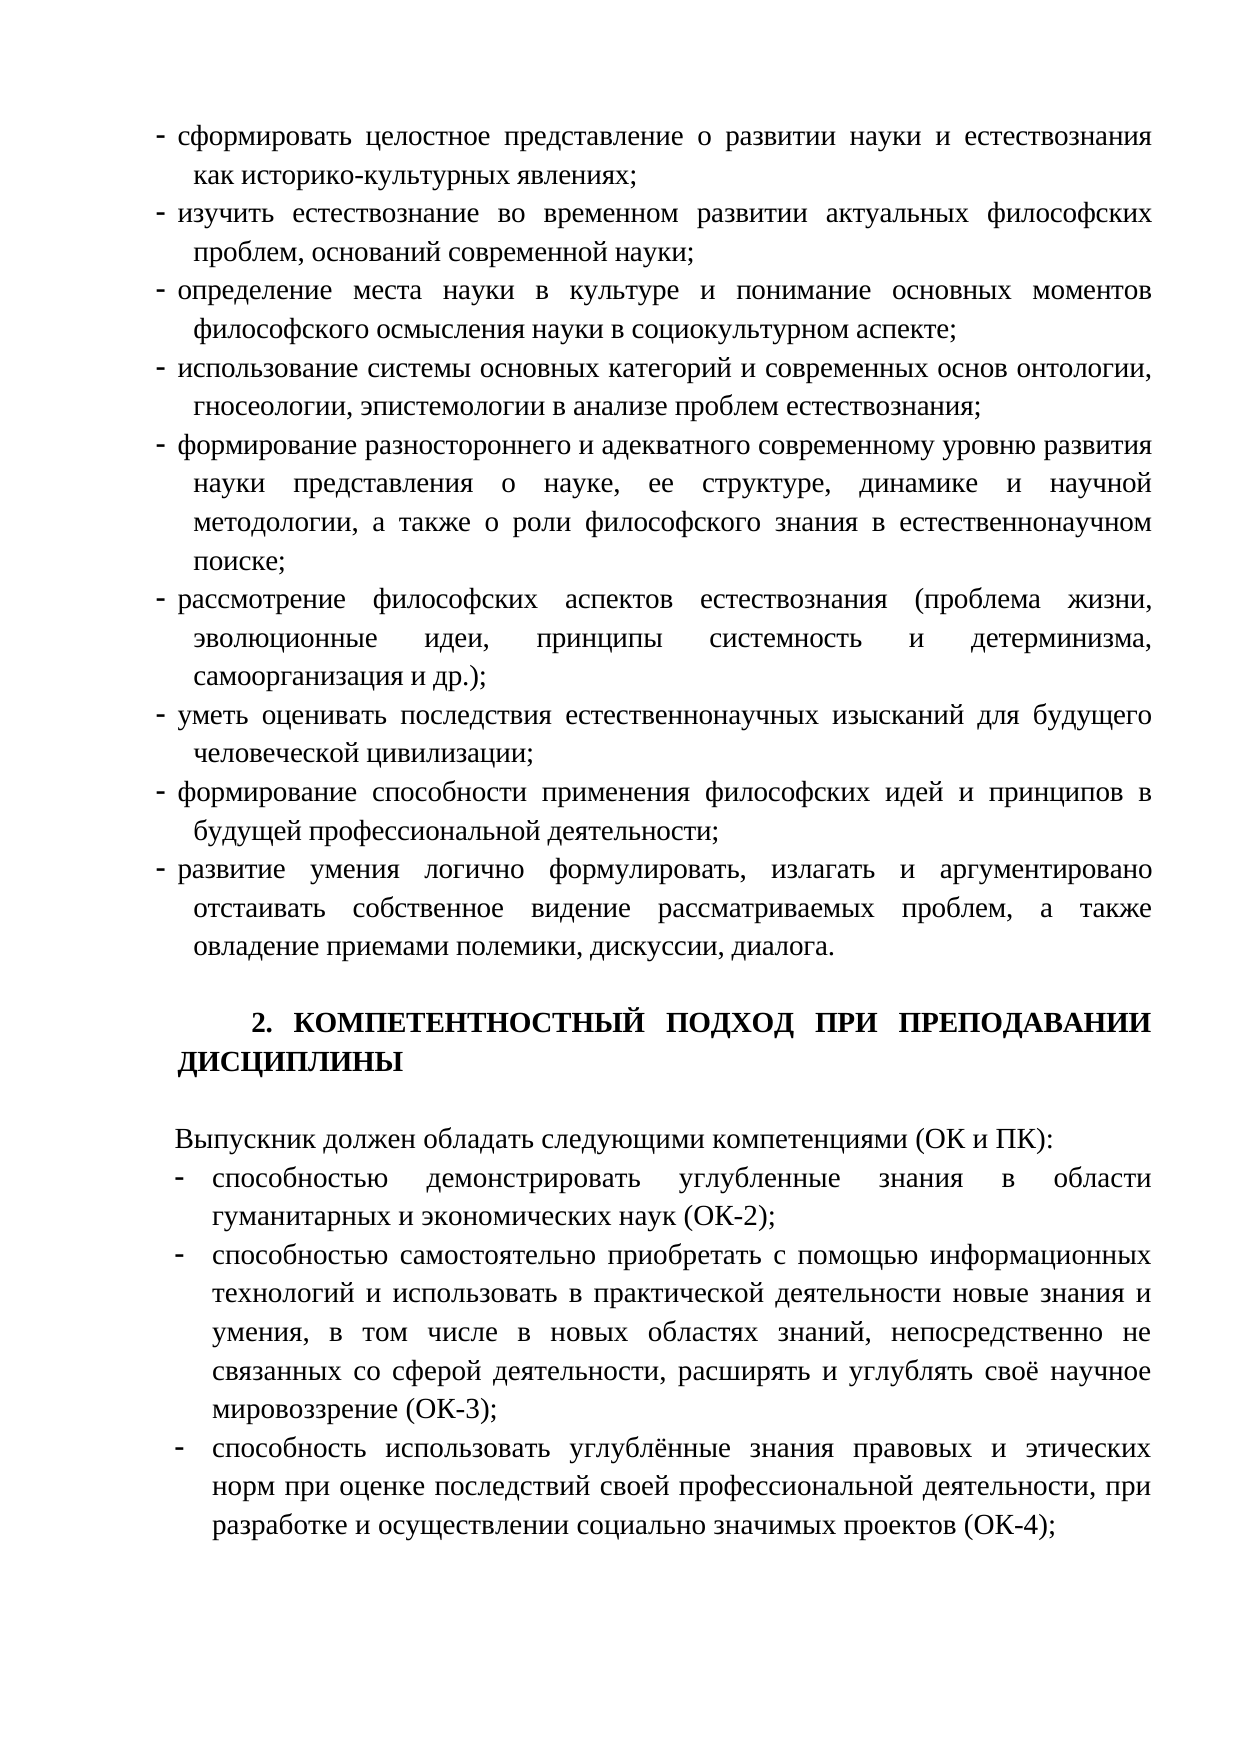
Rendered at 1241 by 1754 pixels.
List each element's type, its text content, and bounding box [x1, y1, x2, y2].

text Выпускник должен обладать следующими компетенциями (ОК и ПК): [118, 1121, 1152, 1155]
list способностью демонстрировать углубленные знания в области гуманитарных и экономических наук (ОК-2); [174, 1160, 1152, 1232]
list способностью самостоятельно приобретать с помощью информационных технологий и использовать в практической деятельности новые знания и умения, в том числе в новых областях знаний, непосредственно не связанных со сферой деятельности, расширять и углублять своё научное мировоззрение (ОК-3); [174, 1237, 1152, 1425]
text 2. КОМПЕТЕНТНОСТНЫЙ ПОДХОД ПРИ ПРЕПОДАВАНИИ ДИСЦИПЛИНЫ [177, 1006, 1152, 1078]
list способность использовать углублённые знания правовых и этических норм при оценке последствий своей профессиональной деятельности, при разработке и осуществлении социально значимых проектов (ОК-4); [174, 1430, 1152, 1540]
list изучить естествознание во временном развитии актуальных философских проблем, оснований современной науки; [156, 195, 1152, 267]
list рассмотрение философских аспектов естествознания (проблема жизни, эволюционные идеи, принципы системность и детерминизма, самоорганизация и др.); [156, 581, 1152, 692]
list сформировать целостное представление о развитии науки и естествознания как историко-культурных явлениях; [156, 118, 1152, 190]
list определение места науки в культуре и понимание основных моментов философского осмысления науки в социокультурном аспекте; [156, 272, 1152, 345]
list формирование способности применения философских идей и принципов в будущей профессиональной деятельности; [156, 774, 1152, 846]
list использование системы основных категорий и современных основ онтологии, гносеологии, эпистемологии в анализе проблем естествознания; [156, 350, 1152, 422]
list формирование разностороннего и адекватного современному уровню развития науки представления о науке, ее структуре, динамике и научной методологии, а также о роли философского знания в естественнонаучном поиске; [156, 427, 1152, 576]
list уметь оценивать последствия естественнонаучных изысканий для будущего человеческой цивилизации; [156, 697, 1152, 769]
list развитие умения логично формулировать, излагать и аргументировано отстаивать собственное видение рассматриваемых проблем, а также овладение приемами полемики, дискуссии, диалога. [156, 851, 1152, 962]
